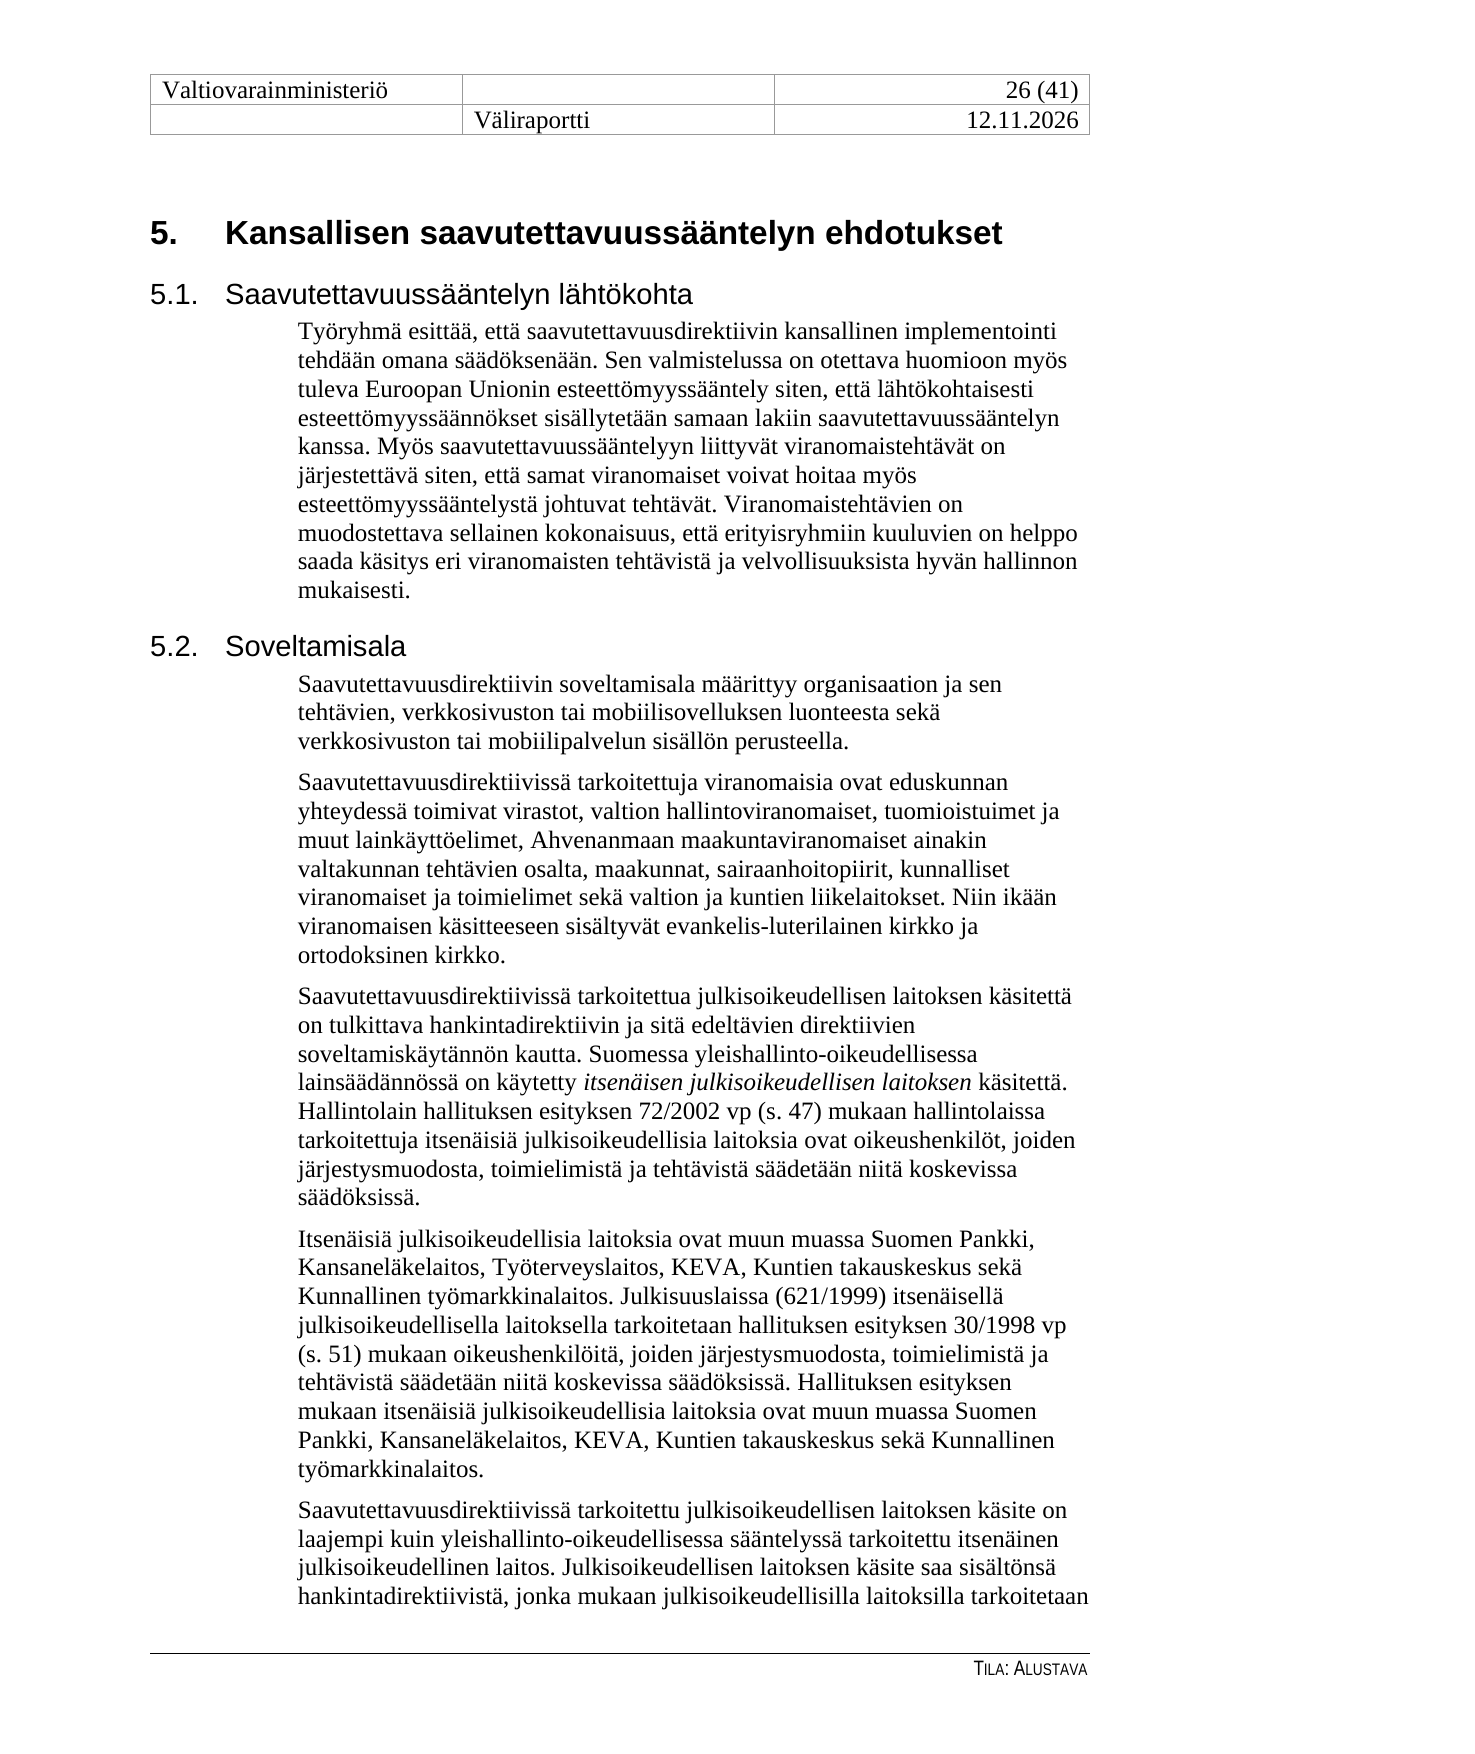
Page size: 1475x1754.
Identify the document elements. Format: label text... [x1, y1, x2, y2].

subtitle Kansallisen saavutettavuussääntelyn ehdotukset [150, 213, 1090, 252]
subtitle Soveltamisala [150, 629, 1090, 662]
text Saavutettavuusdirektiivissä tarkoitettua julkisoikeudellisen laitoksen käsitettä on tulkittava hankintadirektiivin ja sitä edeltävien direktiivien soveltamiskäytännön kautta. Suomessa yleishallinto-oikeudellisessa lainsäädännössä on käytetty itsenäisen julkisoikeudellisen laitoksen käsitettä. Hallintolain hallituksen esityksen 72/2002 vp (s. 47) mukaan hallintolaissa tarkoitettuja itsenäisiä julkisoikeudellisia laitoksia ovat oikeushenkilöt, joiden järjestysmuodosta, toimielimistä ja tehtävistä säädetään niitä koskevissa säädöksissä. [298, 981, 1090, 1211]
text Työryhmä esittää, että saavutettavuusdirektiivin kansallinen implementointi tehdään omana säädöksenään. Sen valmistelussa on otettava huomioon myös tuleva Euroopan Unionin esteettömyyssääntely siten, että lähtökohtaisesti esteettömyyssäännökset sisällytetään samaan lakiin saavutettavuussääntelyn kanssa. Myös saavutettavuussääntelyyn liittyvät viranomaistehtävät on järjestettävä siten, että samat viranomaiset voivat hoitaa myös esteettömyyssääntelystä johtuvat tehtävät. Viranomaistehtävien on muodostettava sellainen kokonaisuus, että erityisryhmiin kuuluvien on helppo saada käsitys eri viranomaisten tehtävistä ja velvollisuuksista hyvän hallinnon mukaisesti. [298, 316, 1090, 604]
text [298, 1495, 1090, 1610]
text Itsenäisiä julkisoikeudellisia laitoksia ovat muun muassa Suomen Pankki, Kansaneläkelaitos, Työterveyslaitos, KEVA, Kuntien takauskeskus sekä Kunnallinen työmarkkinalaitos. Julkisuuslaissa (621/1999) itsenäisellä julkisoikeudellisella laitoksella tarkoitetaan hallituksen esityksen 30/1998 vp (s. 51) mukaan oikeushenkilöitä, joiden järjestysmuodosta, toimielimistä ja tehtävistä säädetään niitä koskevissa säädöksissä. Hallituksen esityksen mukaan itsenäisiä julkisoikeudellisia laitoksia ovat muun muassa Suomen Pankki, Kansaneläkelaitos, KEVA, Kuntien takauskeskus sekä Kunnallinen työmarkkinalaitos. [298, 1224, 1090, 1482]
subtitle Saavutettavuussääntelyn lähtökohta [150, 277, 1090, 310]
text Saavutettavuusdirektiivin soveltamisala määrittyy organisaation ja sen tehtävien, verkkosivuston tai mobiilisovelluksen luonteesta sekä verkkosivuston tai mobiilipalvelun sisällön perusteella. [298, 669, 1090, 755]
text Saavutettavuusdirektiivissä tarkoitettuja viranomaisia ovat eduskunnan yhteydessä toimivat virastot, valtion hallintoviranomaiset, tuomioistuimet ja muut lainkäyttöelimet, Ahvenanmaan maakuntaviranomaiset ainakin valtakunnan tehtävien osalta, maakunnat, sairaanhoitopiirit, kunnalliset viranomaiset ja toimielimet sekä valtion ja kuntien liikelaitokset. Niin ikään viranomaisen käsitteeseen sisältyvät evankelis-luterilainen kirkko ja ortodoksinen kirkko. [298, 767, 1090, 969]
